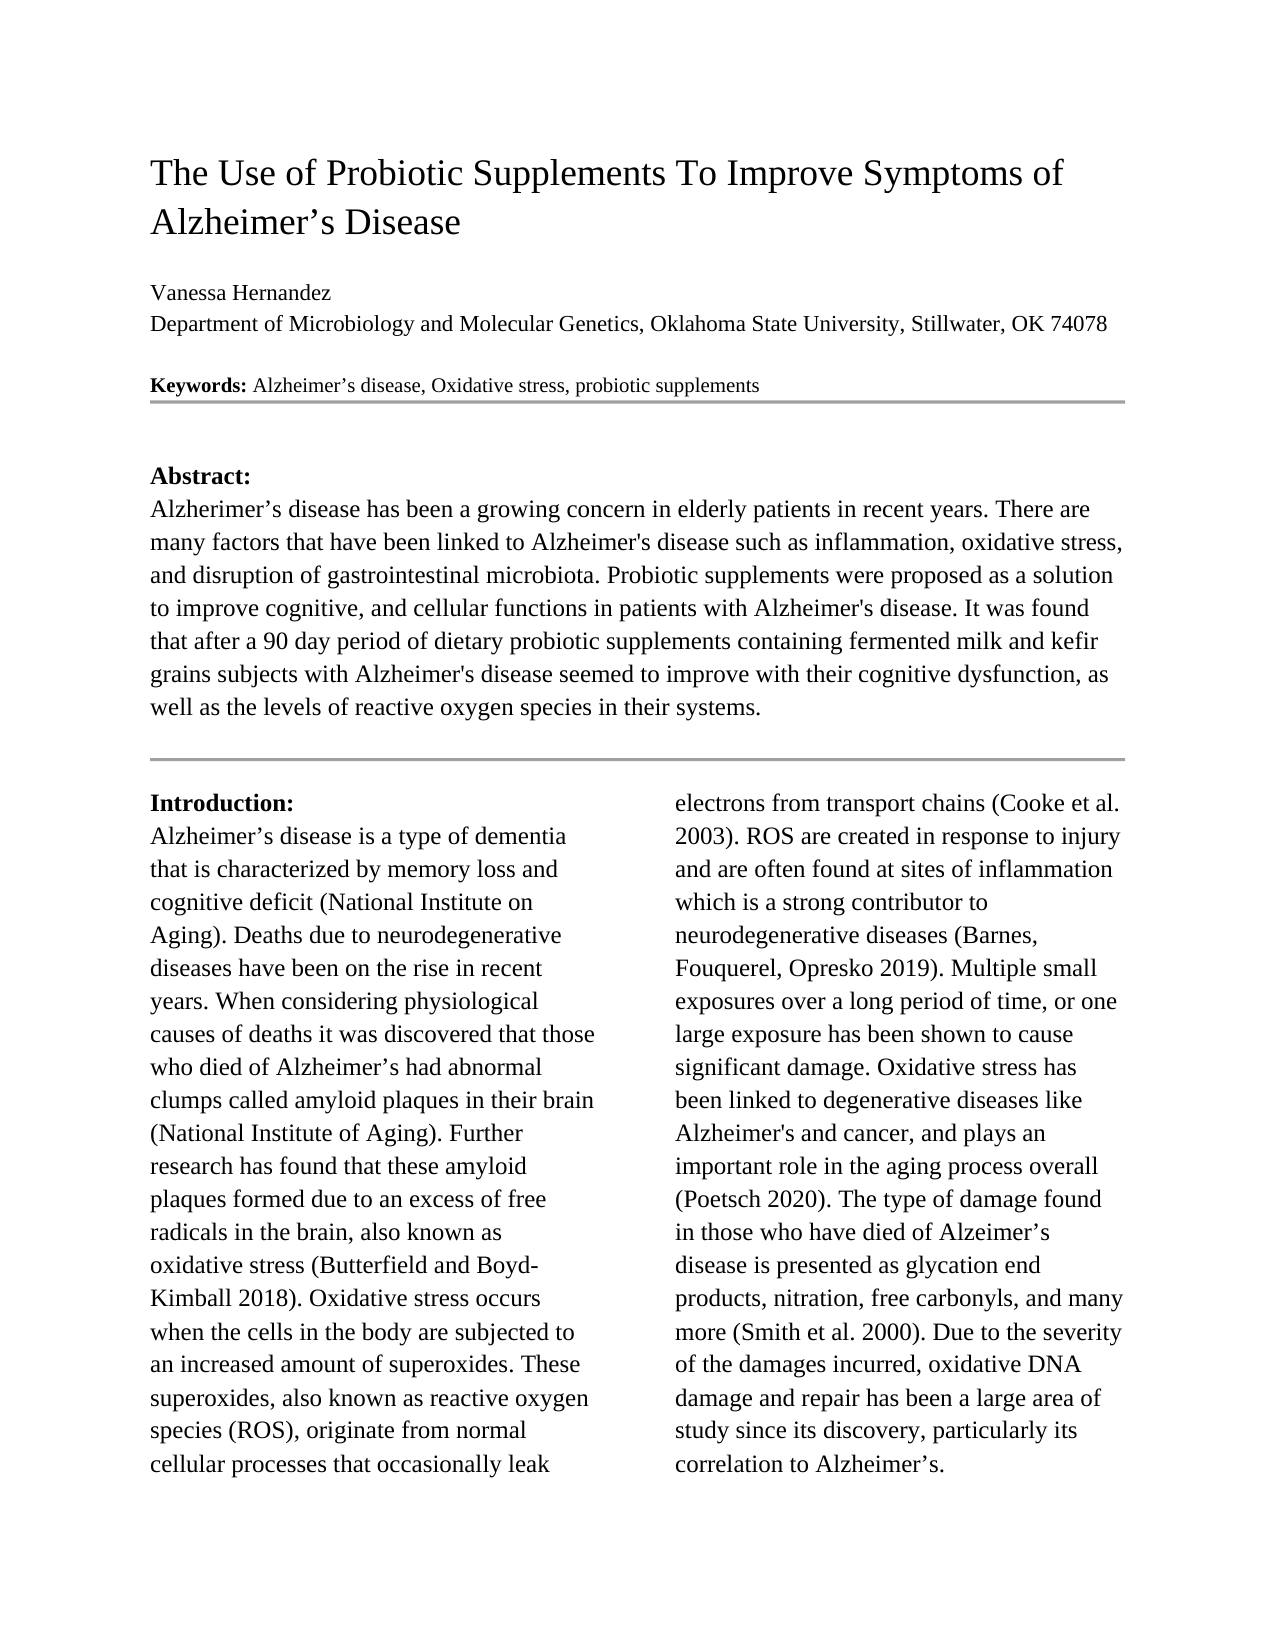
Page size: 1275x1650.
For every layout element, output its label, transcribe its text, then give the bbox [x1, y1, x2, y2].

text Abstract: [150, 461, 1125, 489]
text Department of Microbiology and Molecular Genetics, Oklahoma State University, Stillwater, OK 74078 [150, 309, 1125, 336]
text Introduction: [150, 788, 600, 817]
text The Use of Probiotic Supplements To Improve Symptoms of Alzheimer’s Disease [150, 150, 1125, 243]
text Alzheimer’s disease is a type of dementia that is characterized by memory loss and cognitive deficit (National Institute on Aging). Deaths due to neurodegenerative diseases have been on the rise in recent years. When considering physiological causes of deaths it was discovered that those who died of Alzheimer’s had abnormal clumps called amyloid plaques in their brain (National Institute of Aging). Further research has found that these amyloid plaques formed due to an excess of free radicals in the brain, also known as oxidative stress (Butterfield and Boyd-Kimball 2018). Oxidative stress occurs when the cells in the body are subjected to an increased amount of superoxides. These superoxides, also known as reactive oxygen species (ROS), originate from normal cellular processes that occasionally leak electrons from transport chains (Cooke et al. 2003). ROS are created in response to injury and are often found at sites of inflammation which is a strong contributor to neurodegenerative diseases (Barnes, Fouquerel, Opresko 2019). Multiple small exposures over a long period of time, or one large exposure has been shown to cause significant damage. Oxidative stress has been linked to degenerative diseases like Alzheimer's and cancer, and plays an important role in the aging process overall (Poetsch 2020). The type of damage found in those who have died of Alzeimer’s disease is presented as glycation end products, nitration, free carbonyls, and many more (Smith et al. 2000). Due to the severity of the damages incurred, oxidative DNA damage and repair has been a large area of study since its discovery, particularly its correlation to Alzheimer’s. [150, 821, 600, 1477]
text Keywords: Alzheimer’s disease, Oxidative stress, probiotic supplements [150, 373, 1125, 397]
text Alzherimer’s disease has been a growing concern in elderly patients in recent years. There are many factors that have been linked to Alzheimer's disease such as inflammation, oxidative stress, and disruption of gastrointestinal microbiota. Probiotic supplements were proposed as a solution to improve cognitive, and cellular functions in patients with Alzheimer's disease. It was found that after a 90 day period of dietary probiotic supplements containing fermented milk and kefir grains subjects with Alzheimer's disease seemed to improve with their cognitive dysfunction, as well as the levels of reactive oxygen species in their systems. [150, 494, 1125, 721]
text Alzheimer’s disease is a type of dementia that is characterized by memory loss and cognitive deficit (National Institute on Aging). Deaths due to neurodegenerative diseases have been on the rise in recent years. When considering physiological causes of deaths it was discovered that those who died of Alzheimer’s had abnormal clumps called amyloid plaques in their brain (National Institute of Aging). Further research has found that these amyloid plaques formed due to an excess of free radicals in the brain, also known as oxidative stress (Butterfield and Boyd-Kimball 2018). Oxidative stress occurs when the cells in the body are subjected to an increased amount of superoxides. These superoxides, also known as reactive oxygen species (ROS), originate from normal cellular processes that occasionally leak electrons from transport chains (Cooke et al. 2003). ROS are created in response to injury and are often found at sites of inflammation which is a strong contributor to neurodegenerative diseases (Barnes, Fouquerel, Opresko 2019). Multiple small exposures over a long period of time, or one large exposure has been shown to cause significant damage. Oxidative stress has been linked to degenerative diseases like Alzheimer's and cancer, and plays an important role in the aging process overall (Poetsch 2020). The type of damage found in those who have died of Alzeimer’s disease is presented as glycation end products, nitration, free carbonyls, and many more (Smith et al. 2000). Due to the severity of the damages incurred, oxidative DNA damage and repair has been a large area of study since its discovery, particularly its correlation to Alzheimer’s. [675, 788, 1125, 1477]
text Vanessa Hernandez [150, 279, 1125, 306]
